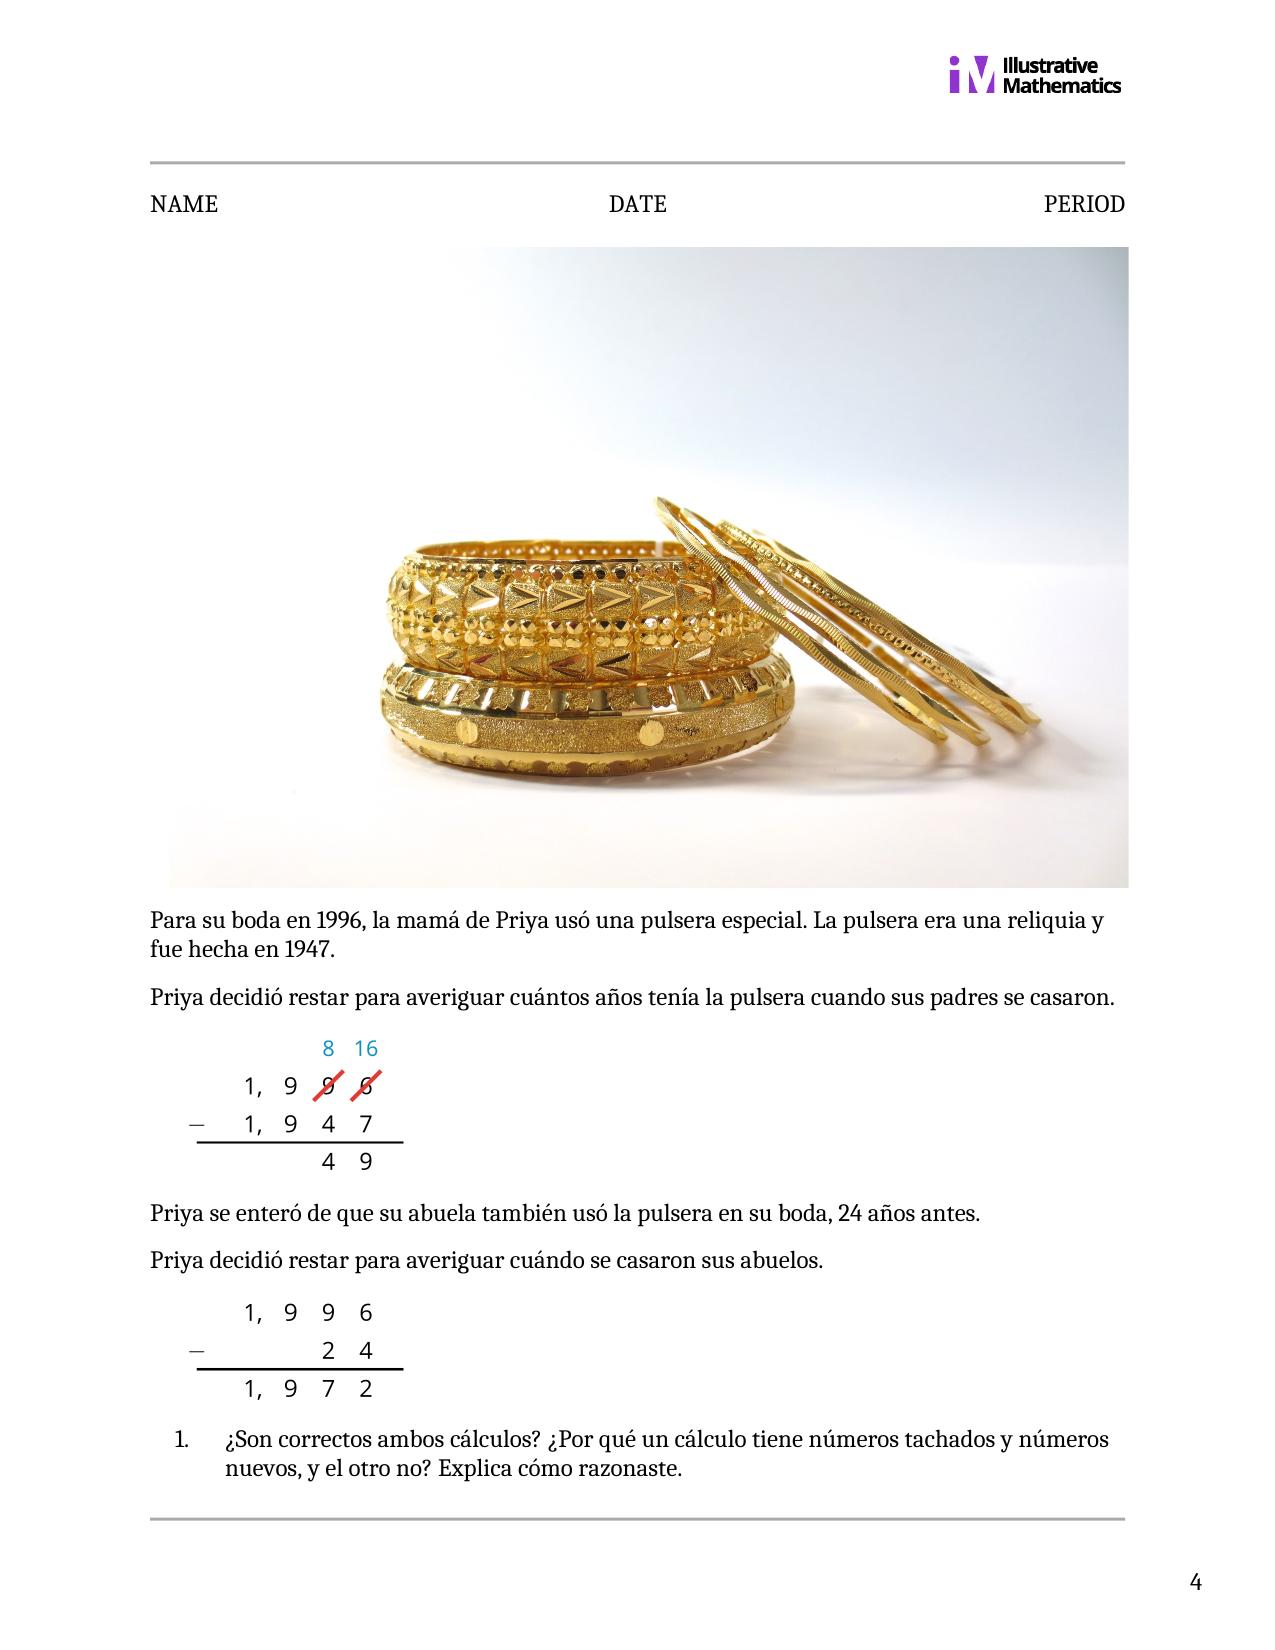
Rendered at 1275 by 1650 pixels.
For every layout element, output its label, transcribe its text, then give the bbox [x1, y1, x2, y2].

picture [168, 1030, 413, 1180]
text Para su boda en 1996, la mamá de Priya usó una pulsera especial. La pulsera era una reliquia y fue hecha en 1947. [150, 906, 1125, 964]
text Priya se enteró de que su abuela también usó la pulsera en su boda, 24 años antes. [150, 1199, 1125, 1227]
picture [949, 55, 1121, 93]
text Priya decidió restar para averiguar cuántos años tenía la pulsera cuando sus padres se casaron. [150, 982, 1125, 1011]
text Priya decidió restar para averiguar cuándo se casaron sus abuelos.​​​​​ [150, 1246, 1125, 1275]
picture [168, 1293, 413, 1407]
list ¿Son correctos ambos cálculos? ¿Por qué un cálculo tiene números tachados y números nuevos, y el otro no? Explica cómo razonaste. [175, 1425, 1125, 1482]
picture [168, 247, 1129, 888]
